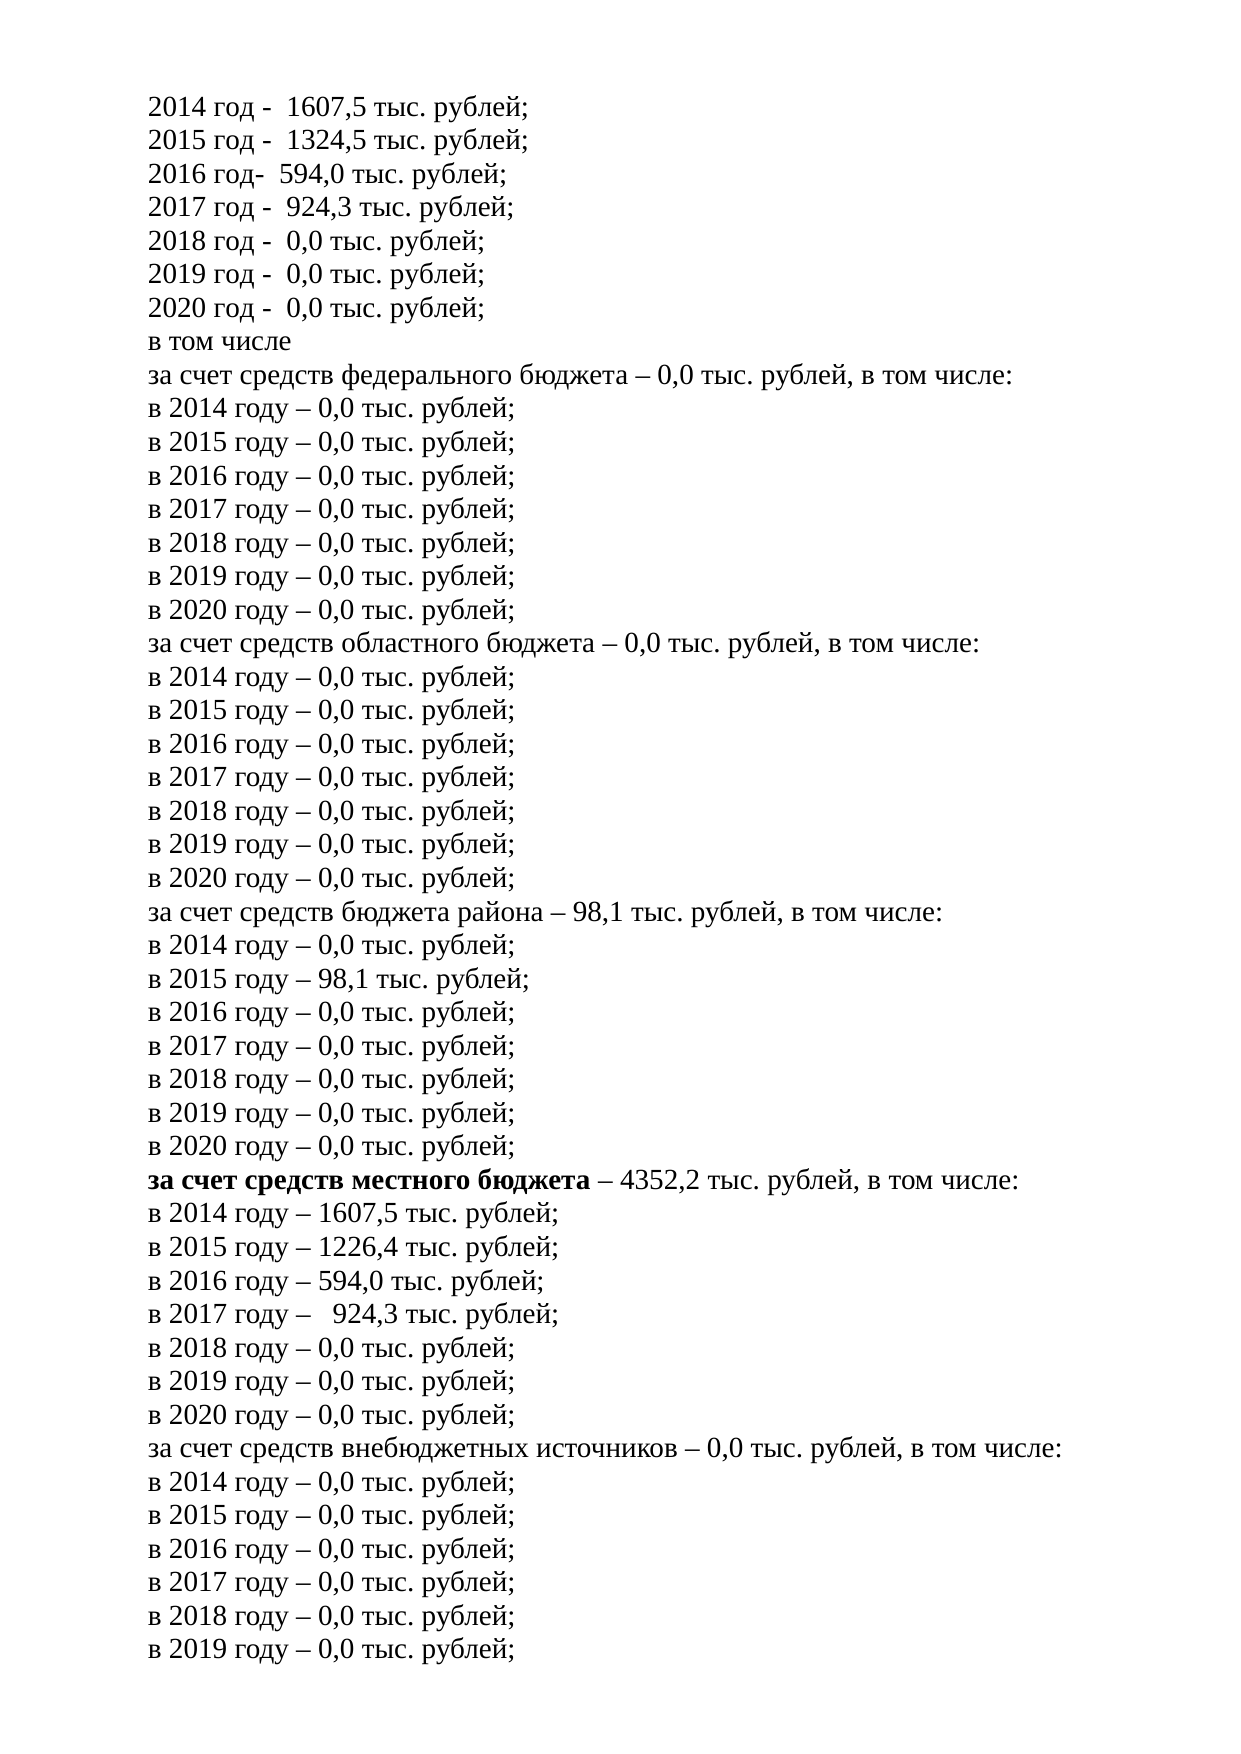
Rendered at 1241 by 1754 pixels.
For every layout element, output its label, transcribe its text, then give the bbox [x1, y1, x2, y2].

text в 2015 году – 0,0 тыс. рублей; [148, 692, 1152, 726]
text в 2015 году – 1226,4 тыс. рублей; [148, 1229, 1152, 1263]
text в 2016 году – 0,0 тыс. рублей; [148, 994, 1152, 1028]
text в 2018 году – 0,0 тыс. рублей; [148, 1598, 1152, 1632]
text 2014 год - 1607,5 тыс. рублей; [148, 89, 1152, 122]
text за счет средств внебюджетных источников – 0,0 тыс. рублей, в том числе: [148, 1430, 1152, 1464]
text в 2017 году – 0,0 тыс. рублей; [148, 1028, 1152, 1061]
text в 2017 году – 924,3 тыс. рублей; [148, 1296, 1152, 1330]
text в 2018 году – 0,0 тыс. рублей; [148, 525, 1152, 558]
text в 2017 году – 0,0 тыс. рублей; [148, 759, 1152, 793]
text в 2020 году – 0,0 тыс. рублей; [148, 1397, 1152, 1430]
text в 2014 году – 0,0 тыс. рублей; [148, 1464, 1152, 1497]
text в 2015 году – 0,0 тыс. рублей; [148, 424, 1152, 458]
text в 2018 году – 0,0 тыс. рублей; [148, 1061, 1152, 1095]
text 2020 год - 0,0 тыс. рублей; [148, 290, 1152, 323]
text в 2020 году – 0,0 тыс. рублей; [148, 592, 1152, 625]
text в 2014 году – 0,0 тыс. рублей; [148, 659, 1152, 692]
text в 2019 году – 0,0 тыс. рублей; [148, 1363, 1152, 1397]
text в 2014 году – 1607,5 тыс. рублей; [148, 1196, 1152, 1229]
text за счет средств областного бюджета – 0,0 тыс. рублей, в том числе: [148, 625, 1152, 659]
text за счет средств федерального бюджета – 0,0 тыс. рублей, в том числе: [148, 357, 1152, 391]
text в том числе [148, 323, 1152, 357]
text в 2016 году – 0,0 тыс. рублей; [148, 726, 1152, 759]
text в 2018 году – 0,0 тыс. рублей; [148, 1330, 1152, 1363]
text 2017 год - 924,3 тыс. рублей; [148, 189, 1152, 223]
text в 2019 году – 0,0 тыс. рублей; [148, 1632, 1152, 1665]
text в 2015 году – 98,1 тыс. рублей; [148, 961, 1152, 994]
text в 2017 году – 0,0 тыс. рублей; [148, 1564, 1152, 1598]
text за счет средств бюджета района – 98,1 тыс. рублей, в том числе: [148, 894, 1152, 927]
text в 2019 году – 0,0 тыс. рублей; [148, 558, 1152, 592]
text в 2014 году – 0,0 тыс. рублей; [148, 391, 1152, 424]
text в 2020 году – 0,0 тыс. рублей; [148, 1128, 1152, 1162]
text в 2018 году – 0,0 тыс. рублей; [148, 793, 1152, 827]
text в 2016 году – 0,0 тыс. рублей; [148, 1531, 1152, 1564]
text в 2020 году – 0,0 тыс. рублей; [148, 860, 1152, 894]
text в 2014 году – 0,0 тыс. рублей; [148, 927, 1152, 961]
text в 2019 году – 0,0 тыс. рублей; [148, 827, 1152, 860]
text 2019 год - 0,0 тыс. рублей; [148, 256, 1152, 290]
text в 2015 году – 0,0 тыс. рублей; [148, 1497, 1152, 1531]
text 2015 год - 1324,5 тыс. рублей; [148, 122, 1152, 156]
text в 2016 году – 594,0 тыс. рублей; [148, 1263, 1152, 1296]
text 2016 год- 594,0 тыс. рублей; [148, 156, 1152, 189]
text в 2016 году – 0,0 тыс. рублей; [148, 458, 1152, 491]
text в 2017 году – 0,0 тыс. рублей; [148, 491, 1152, 525]
text за счет средств местного бюджета – 4352,2 тыс. рублей, в том числе: [148, 1162, 1152, 1196]
text 2018 год - 0,0 тыс. рублей; [148, 223, 1152, 256]
text в 2019 году – 0,0 тыс. рублей; [148, 1095, 1152, 1128]
